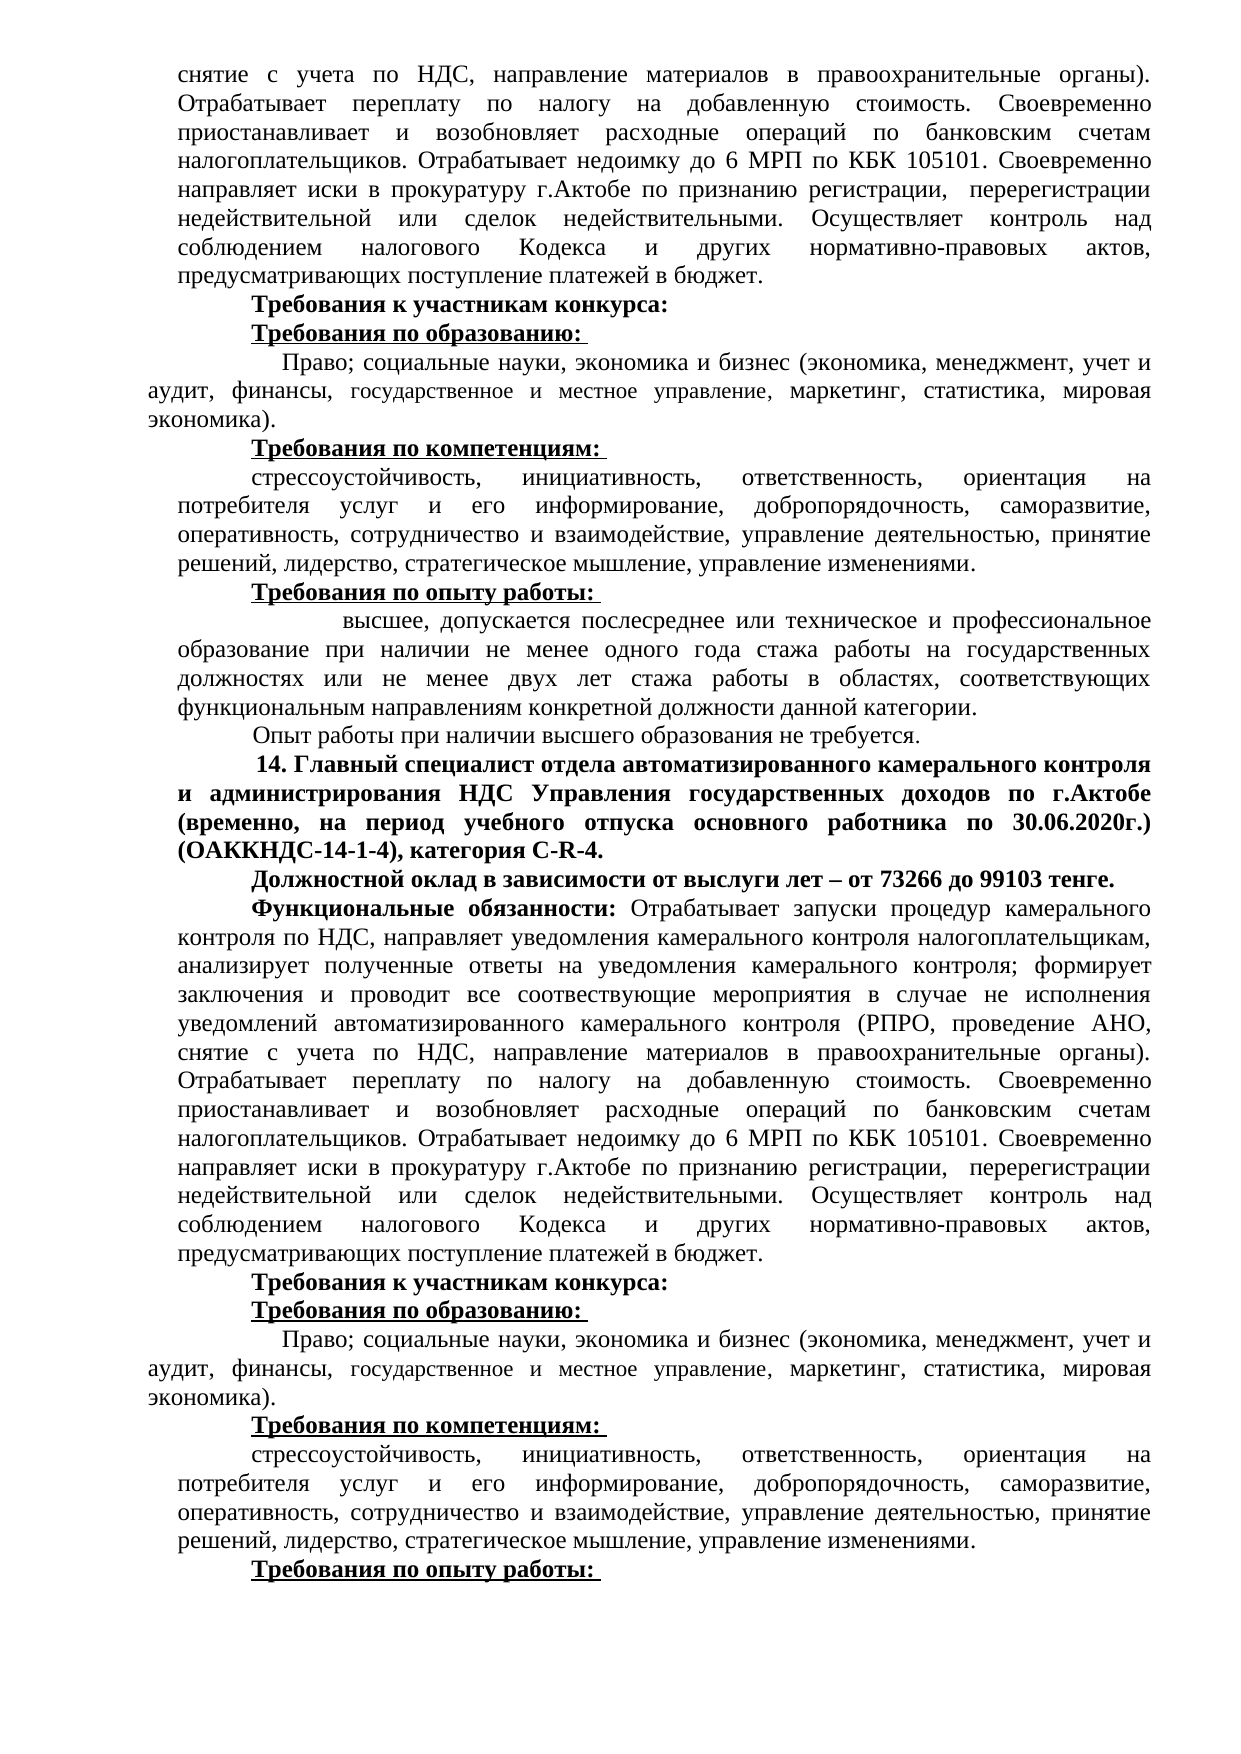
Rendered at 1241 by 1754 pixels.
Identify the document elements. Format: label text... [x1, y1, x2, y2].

text высшее, допускается послесреднее или техническое и профессиональное образование при наличии не менее одного года стажа работы на государственных должностях или не менее двух лет стажа работы в областях, соответствующих функциональным направлениям конкретной должности данной категории. [177, 605, 1152, 720]
text стрессоустойчивость, инициативность, ответственность, ориентация на потребителя услуг и его информирование, добропорядочность, саморазвитие, оперативность, сотрудничество и взаимодействие, управление деятельностью, принятие решений, лидерство, стратегическое мышление, управление изменениями. [177, 462, 1152, 577]
text стрессоустойчивость, инициативность, ответственность, ориентация на потребителя услуг и его информирование, добропорядочность, саморазвитие, оперативность, сотрудничество и взаимодействие, управление деятельностью, принятие решений, лидерство, стратегическое мышление, управление изменениями. [177, 1439, 1152, 1554]
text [177, 59, 1152, 289]
text Требования к участникам конкурса: [177, 289, 1152, 318]
text Должностной оклад в зависимости от выслуги лет – от 73266 до 99103 тенге. [177, 864, 1152, 893]
text Требования по компетенциям: [177, 433, 1152, 462]
text Требования по опыту работы: [177, 1554, 1152, 1583]
text Требования к участникам конкурса: [177, 1267, 1152, 1295]
text Требования по образованию: [177, 1295, 1152, 1324]
text Право; социальные науки, экономика и бизнес (экономика, менеджмент, учет и аудит, финансы, государственное и местное управление, маркетинг, статистика, мировая экономика). [148, 347, 1152, 433]
list 14. Главный специалист отдела автоматизированного камерального контроля и администрирования НДС Управления государственных доходов по г.Актобе (временно, на период учебного отпуска основного работника по 30.06.2020г.) (ОАККНДС-14-1-4), категория С-R-4. [177, 749, 1152, 864]
text Право; социальные науки, экономика и бизнес (экономика, менеджмент, учет и аудит, финансы, государственное и местное управление, маркетинг, статистика, мировая экономика). [148, 1324, 1152, 1410]
list Опыт работы при наличии высшего образования не требуется. [177, 720, 1152, 749]
text Требования по образованию: [177, 318, 1152, 347]
text Требования по компетенциям: [177, 1410, 1152, 1439]
text Требования по опыту работы: [177, 577, 1152, 605]
